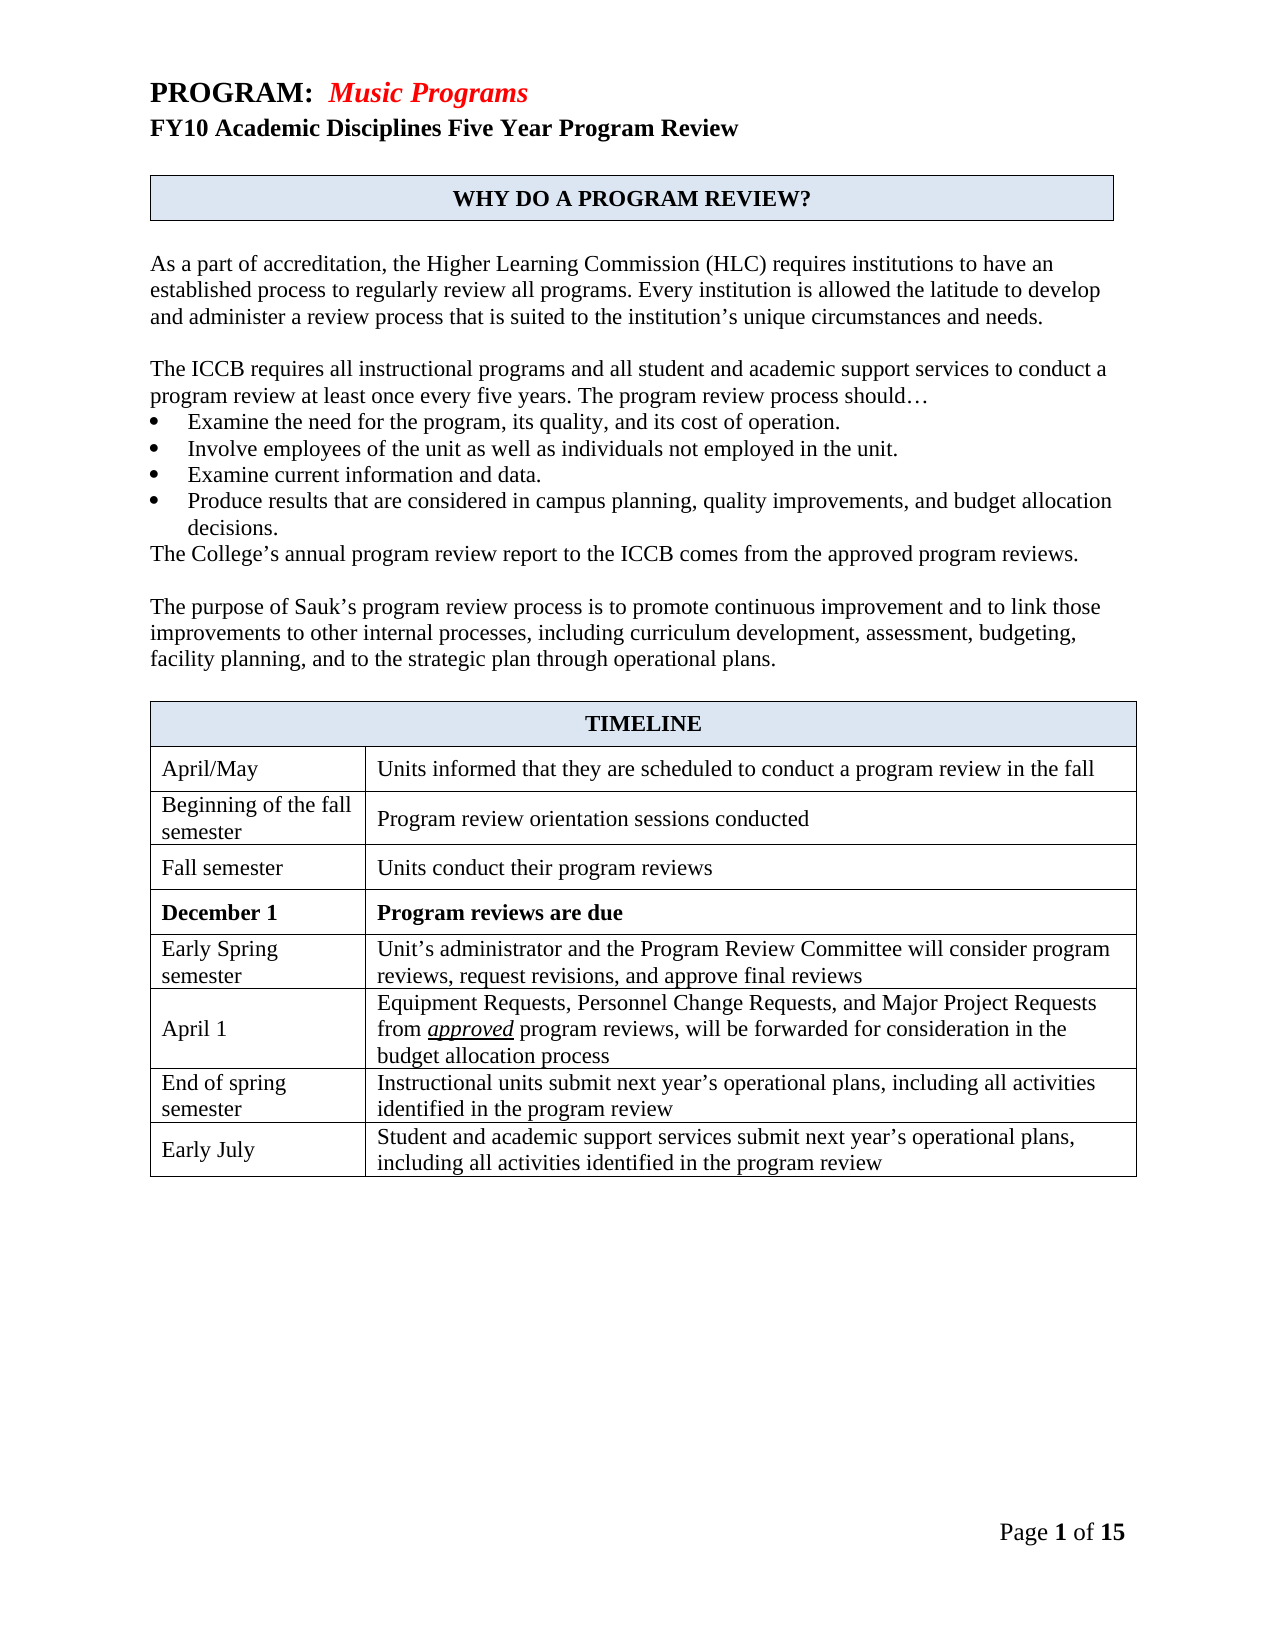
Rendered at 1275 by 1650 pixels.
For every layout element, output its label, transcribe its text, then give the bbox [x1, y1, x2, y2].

list Examine the need for the program, its quality, and its cost of operation. [150, 408, 1125, 434]
table_cell Early July [151, 1123, 365, 1176]
table_cell Fall semester [151, 845, 365, 889]
table_cell Early Spring semester [151, 935, 365, 988]
list Examine current information and data. [150, 461, 1125, 487]
text The ICCB requires all instructional programs and all student and academic support services to conduct a program review at least once every five years. The program review process should… [150, 356, 1125, 408]
table_cell Program reviews are due [366, 890, 1136, 934]
table_cell Instructional units submit next year’s operational plans, including all activities identified in the program review [366, 1069, 1136, 1122]
table_cell April 1 [151, 989, 365, 1068]
table_cell April/May [151, 747, 365, 791]
list Involve employees of the unit as well as individuals not employed in the unit. [150, 434, 1125, 461]
text The College’s annual program review report to the ICCB comes from the approved program reviews. [150, 540, 1125, 566]
list Produce results that are considered in campus planning, quality improvements, and budget allocation decisions. [150, 487, 1125, 540]
table_cell December 1 [151, 890, 365, 934]
table_cell Equipment Requests, Personnel Change Requests, and Major Project Requests from approved program reviews, will be forwarded for consideration in the budget allocation process [366, 989, 1136, 1068]
table_cell Beginning of the fall semester [151, 792, 365, 844]
table_cell Units conduct their program reviews [366, 845, 1136, 889]
text As a part of accreditation, the Higher Learning Commission (HLC) requires institutions to have an established process to regularly review all programs. Every institution is allowed the latitude to develop and administer a review process that is suited to the institution’s unique circumstances and needs. [150, 250, 1125, 329]
table_cell Units informed that they are scheduled to conduct a program review in the fall [366, 747, 1136, 791]
text The purpose of Sauk’s program review process is to promote continuous improvement and to link those improvements to other internal processes, including curriculum development, assessment, budgeting, facility planning, and to the strategic plan through operational plans. [150, 593, 1125, 672]
table_header WHY DO A PROGRAM REVIEW? [151, 176, 1113, 220]
table_cell Student and academic support services submit next year’s operational plans, including all activities identified in the program review [366, 1123, 1136, 1176]
table_cell Unit’s administrator and the Program Review Committee will consider program reviews, request revisions, and approve final reviews [366, 935, 1136, 988]
table_header TIMELINE [151, 702, 1136, 746]
table_cell End of spring semester [151, 1069, 365, 1122]
table_cell Program review orientation sessions conducted [366, 792, 1136, 844]
